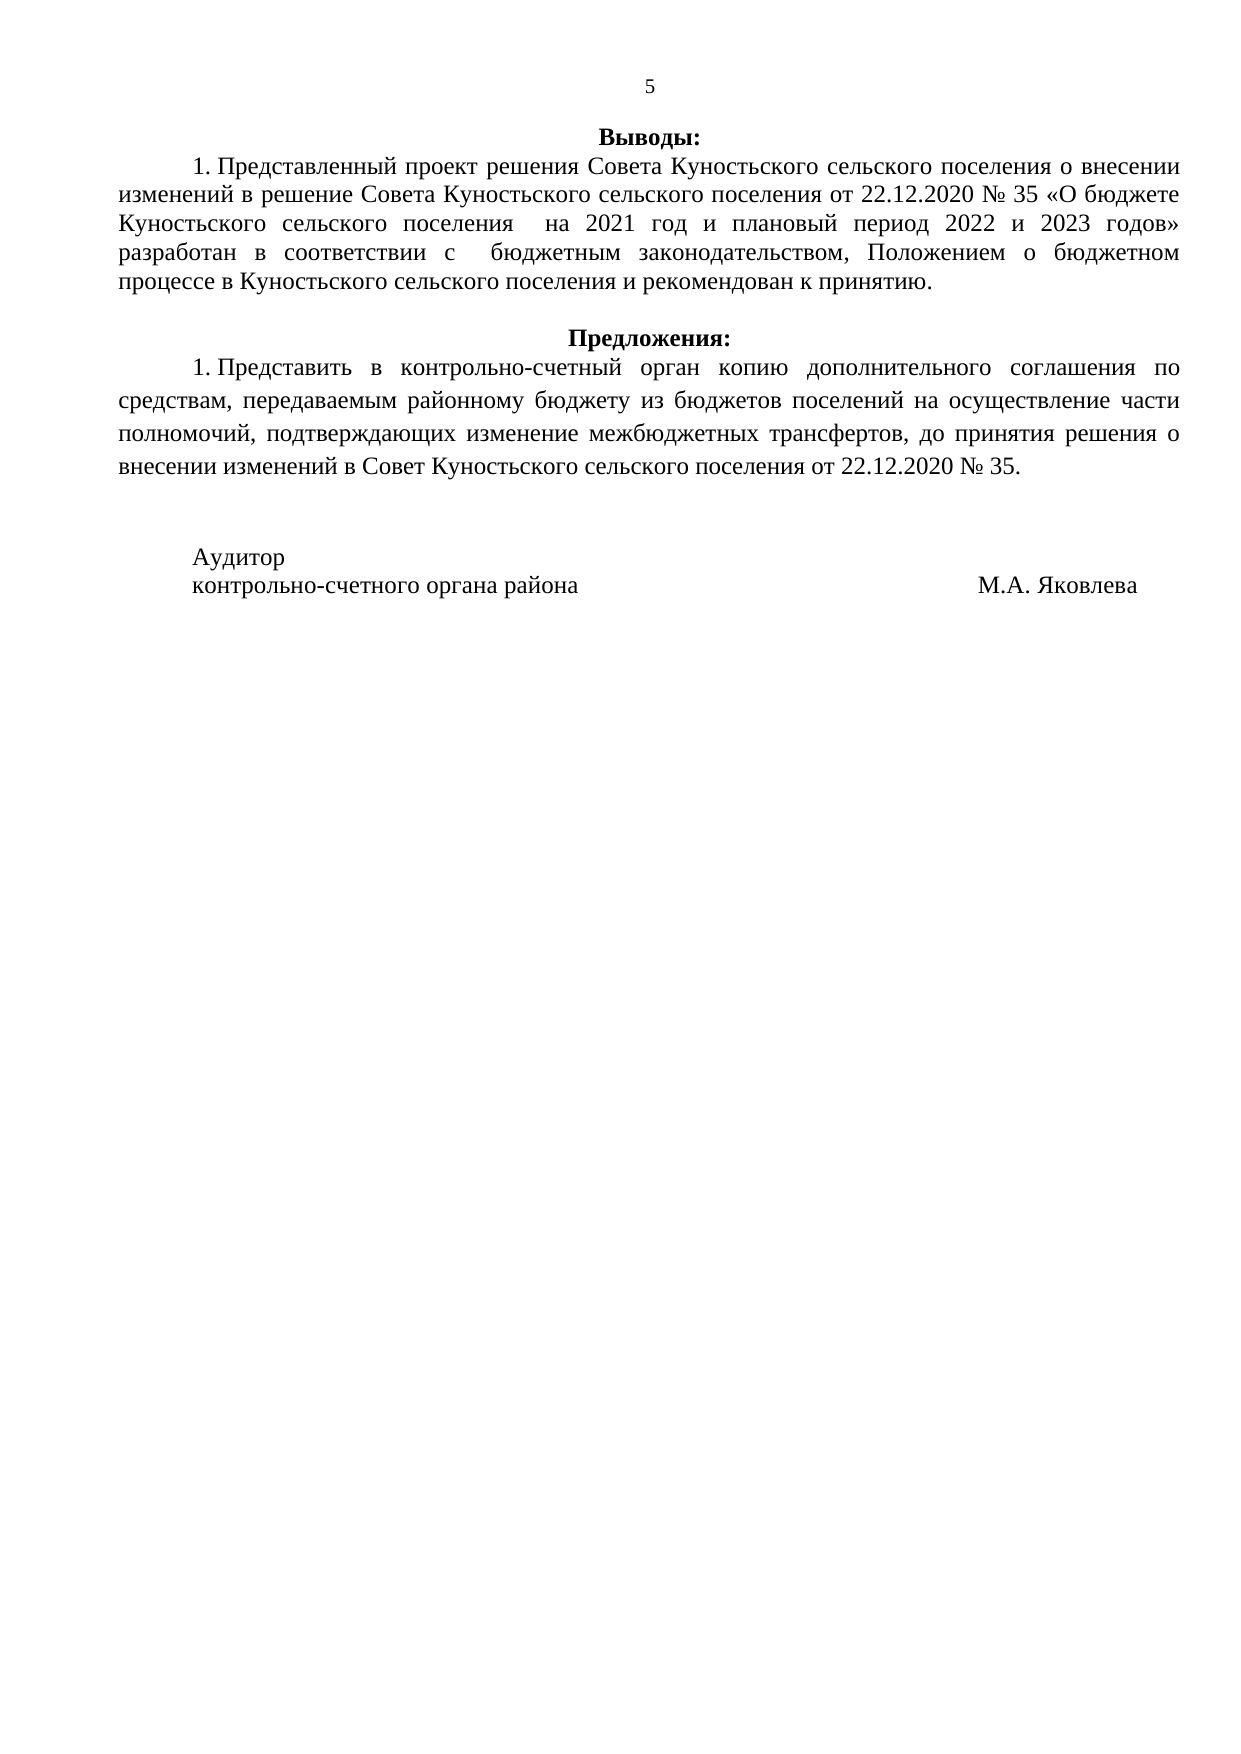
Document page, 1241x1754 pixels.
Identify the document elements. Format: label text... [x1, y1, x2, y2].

text Предложения: [118, 323, 1181, 352]
text Аудитор [118, 542, 1181, 570]
list Представленный проект решения Совета Куностьского сельского поселения о внесении изменений в решение Совета Куностьского сельского поселения от 22.12.2020 № 35 «О бюджете Куностьского сельского поселения на 2021 год и плановый период 2022 и 2023 годов» разработан в соответствии с бюджетным законодательством, Положением о бюджетном процессе в Куностьского сельского поселения и рекомендован к принятию. [118, 151, 1181, 294]
text контрольно-счетного органа района М.А. Яковлева [118, 570, 1181, 599]
text Выводы: [118, 122, 1181, 151]
list Представить в контрольно-счетный орган копию дополнительного соглашения по средствам, передаваемым районному бюджету из бюджетов поселений на осуществление части полномочий, подтверждающих изменение межбюджетных трансфертов, до принятия решения о внесении изменений в Совет Куностьского сельского поселения от 22.12.2020 № 35. [118, 352, 1181, 480]
